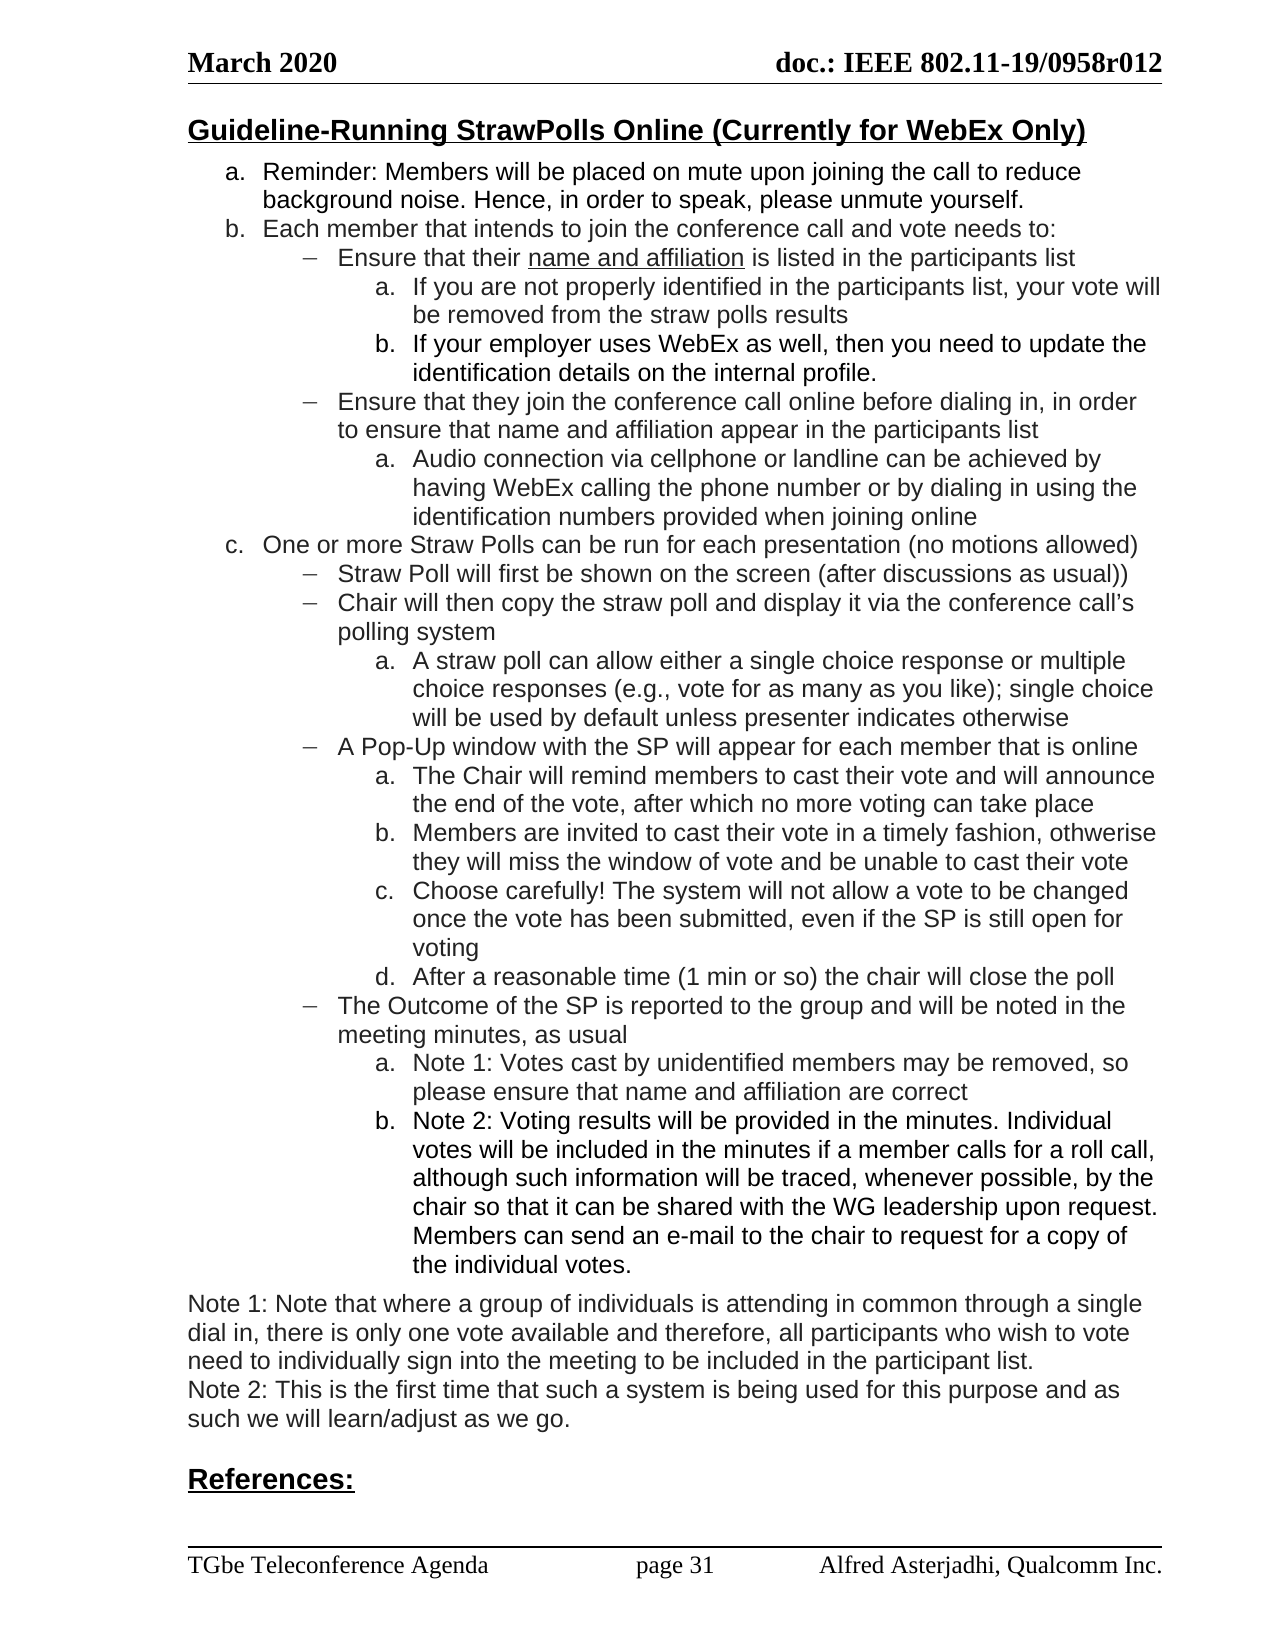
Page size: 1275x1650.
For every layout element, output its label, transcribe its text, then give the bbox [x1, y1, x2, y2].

list After a reasonable time (1 min or so) the chair will close the poll [375, 962, 1162, 991]
list Ensure that they join the conference call online before dialing in, in order to ensure that name and affiliation appear in the participants list [300, 387, 1162, 444]
list Note 2: Voting results will be provided in the minutes. Individual votes will be included in the minutes if a member calls for a roll call, although such information will be traced, whenever possible, by the chair so that it can be shared with the WG leadership upon request. Members can send an e-mail to the chair to request for a copy of the individual votes. [375, 1106, 1162, 1278]
list Note 1: Votes cast by unidentified members may be removed, so please ensure that name and affiliation are correct [375, 1048, 1162, 1106]
list Choose carefully! The system will not allow a vote to be changed once the vote has been submitted, even if the SP is still open for voting [375, 876, 1162, 962]
text Note 1: Note that where a group of individuals is attending in common through a single dial in, there is only one vote available and therefore, all participants who wish to vote need to individually sign into the meeting to be included in the participant list. [187, 1289, 1162, 1375]
list Members are invited to cast their vote in a timely fashion, othwerise they will miss the window of vote and be unable to cast their vote [375, 818, 1162, 876]
subtitle Guideline-Running StrawPolls Online (Currently for WebEx Only) [187, 112, 1162, 146]
list A straw poll can allow either a single choice response or multiple choice responses (e.g., vote for as many as you like); single choice will be used by default unless presenter indicates otherwise [375, 646, 1162, 732]
list Audio connection via cellphone or landline can be achieved by having WebEx calling the phone number or by dialing in using the identification numbers provided when joining online [375, 444, 1162, 530]
subtitle References: [187, 1462, 1162, 1495]
list The Outcome of the SP is reported to the group and will be noted in the meeting minutes, as usual [300, 991, 1162, 1048]
list The Chair will remind members to cast their vote and will announce the end of the vote, after which no more voting can take place [375, 761, 1162, 818]
list If your employer uses WebEx as well, then you need to update the identification details on the internal profile. [375, 329, 1162, 387]
list Ensure that their name and affiliation is listed in the participants list [300, 243, 1162, 272]
list A Pop-Up window with the SP will appear for each member that is online [300, 732, 1162, 761]
text Note 2: This is the first time that such a system is being used for this purpose and as such we will learn/adjust as we go. [187, 1375, 1162, 1432]
list One or more Straw Polls can be run for each presentation (no motions allowed) [225, 530, 1162, 559]
list Reminder: Members will be placed on mute upon joining the call to reduce background noise. Hence, in order to speak, please unmute yourself. [225, 156, 1162, 214]
list Straw Poll will first be shown on the screen (after discussions as usual)) [300, 559, 1162, 588]
list Each member that intends to join the conference call and vote needs to: [225, 214, 1162, 243]
list Chair will then copy the straw poll and display it via the conference call’s polling system [300, 588, 1162, 646]
list If you are not properly identified in the participants list, your vote will be removed from the straw polls results [375, 272, 1162, 329]
